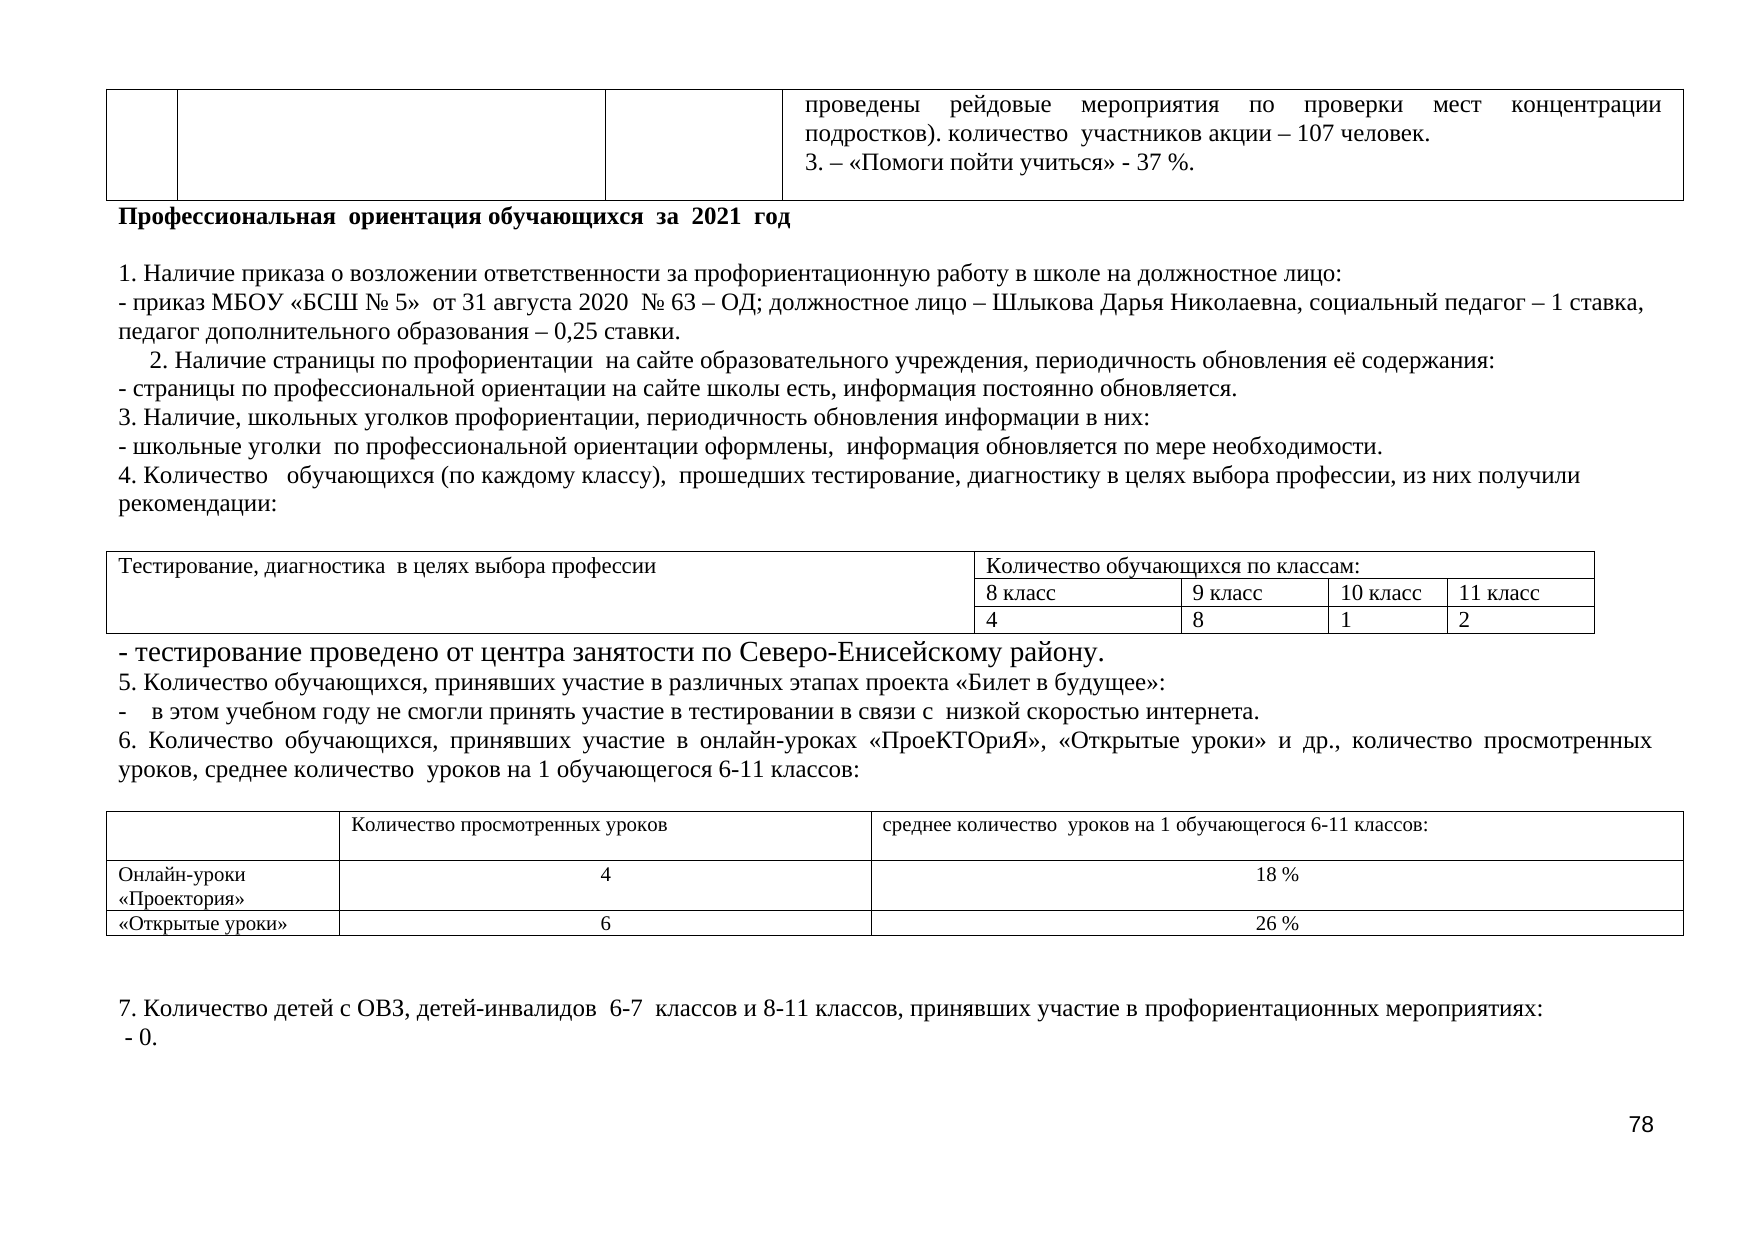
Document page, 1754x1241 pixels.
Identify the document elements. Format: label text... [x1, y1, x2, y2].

text 7. Количество детей с ОВЗ, детей-инвалидов 6-7 классов и 8-11 классов, принявших участие в профориентационных мероприятиях: [118, 993, 1654, 1022]
text 4. Количество обучающихся (по каждому классу), прошедших тестирование, диагностику в целях выбора профессии, из них получили рекомендации: [118, 460, 1654, 517]
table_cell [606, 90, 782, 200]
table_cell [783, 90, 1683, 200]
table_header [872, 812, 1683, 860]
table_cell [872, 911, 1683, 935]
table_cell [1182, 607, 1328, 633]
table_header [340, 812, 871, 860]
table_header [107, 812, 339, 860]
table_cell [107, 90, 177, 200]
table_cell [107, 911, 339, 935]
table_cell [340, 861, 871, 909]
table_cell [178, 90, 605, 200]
text 2. Наличие страницы по профориентации на сайте образовательного учреждения, периодичность обновления её содержания: [118, 345, 1654, 373]
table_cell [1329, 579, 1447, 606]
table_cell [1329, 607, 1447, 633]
text Профессиональная ориентация обучающихся за 2021 год [118, 201, 1654, 230]
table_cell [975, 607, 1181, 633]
text 6. Количество обучающихся, принявших участие в онлайн-уроках «ПроеКТОриЯ», «Открытые уроки» и др., количество просмотренных уроков, среднее количество уроков на 1 обучающегося 6-11 классов: [118, 725, 1654, 782]
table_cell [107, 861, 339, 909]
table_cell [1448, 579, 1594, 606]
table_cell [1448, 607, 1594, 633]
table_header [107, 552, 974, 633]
text - школьные уголки по профессиональной ориентации оформлены, информация обновляется по мере необходимости. [118, 431, 1654, 460]
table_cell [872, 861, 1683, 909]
text 1. Наличие приказа о возложении ответственности за профориентационную работу в школе на должностное лицо: [118, 258, 1654, 287]
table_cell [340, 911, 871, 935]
text 3. Наличие, школьных уголков профориентации, периодичность обновления информации в них: [118, 402, 1654, 431]
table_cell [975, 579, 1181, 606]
text - страницы по профессиональной ориентации на сайте школы есть, информация постоянно обновляется. [118, 373, 1654, 402]
text 5. Количество обучающихся, принявших участие в различных этапах проекта «Билет в будущее»: [118, 667, 1654, 696]
text - приказ МБОУ «БСШ № 5» от 31 августа 2020 № 63 – ОД; должностное лицо – Шлыкова Дарья Николаевна, социальный педагог – 1 ставка, педагог дополнительного образования – 0,25 ставки. [118, 287, 1654, 345]
text - 0. [118, 1022, 1654, 1051]
text - в этом учебном году не смогли принять участие в тестировании в связи с низкой скоростью интернета. [118, 696, 1654, 725]
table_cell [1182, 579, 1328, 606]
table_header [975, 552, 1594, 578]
text - тестирование проведено от центра занятости по Северо-Енисейскому району. [118, 634, 1654, 667]
